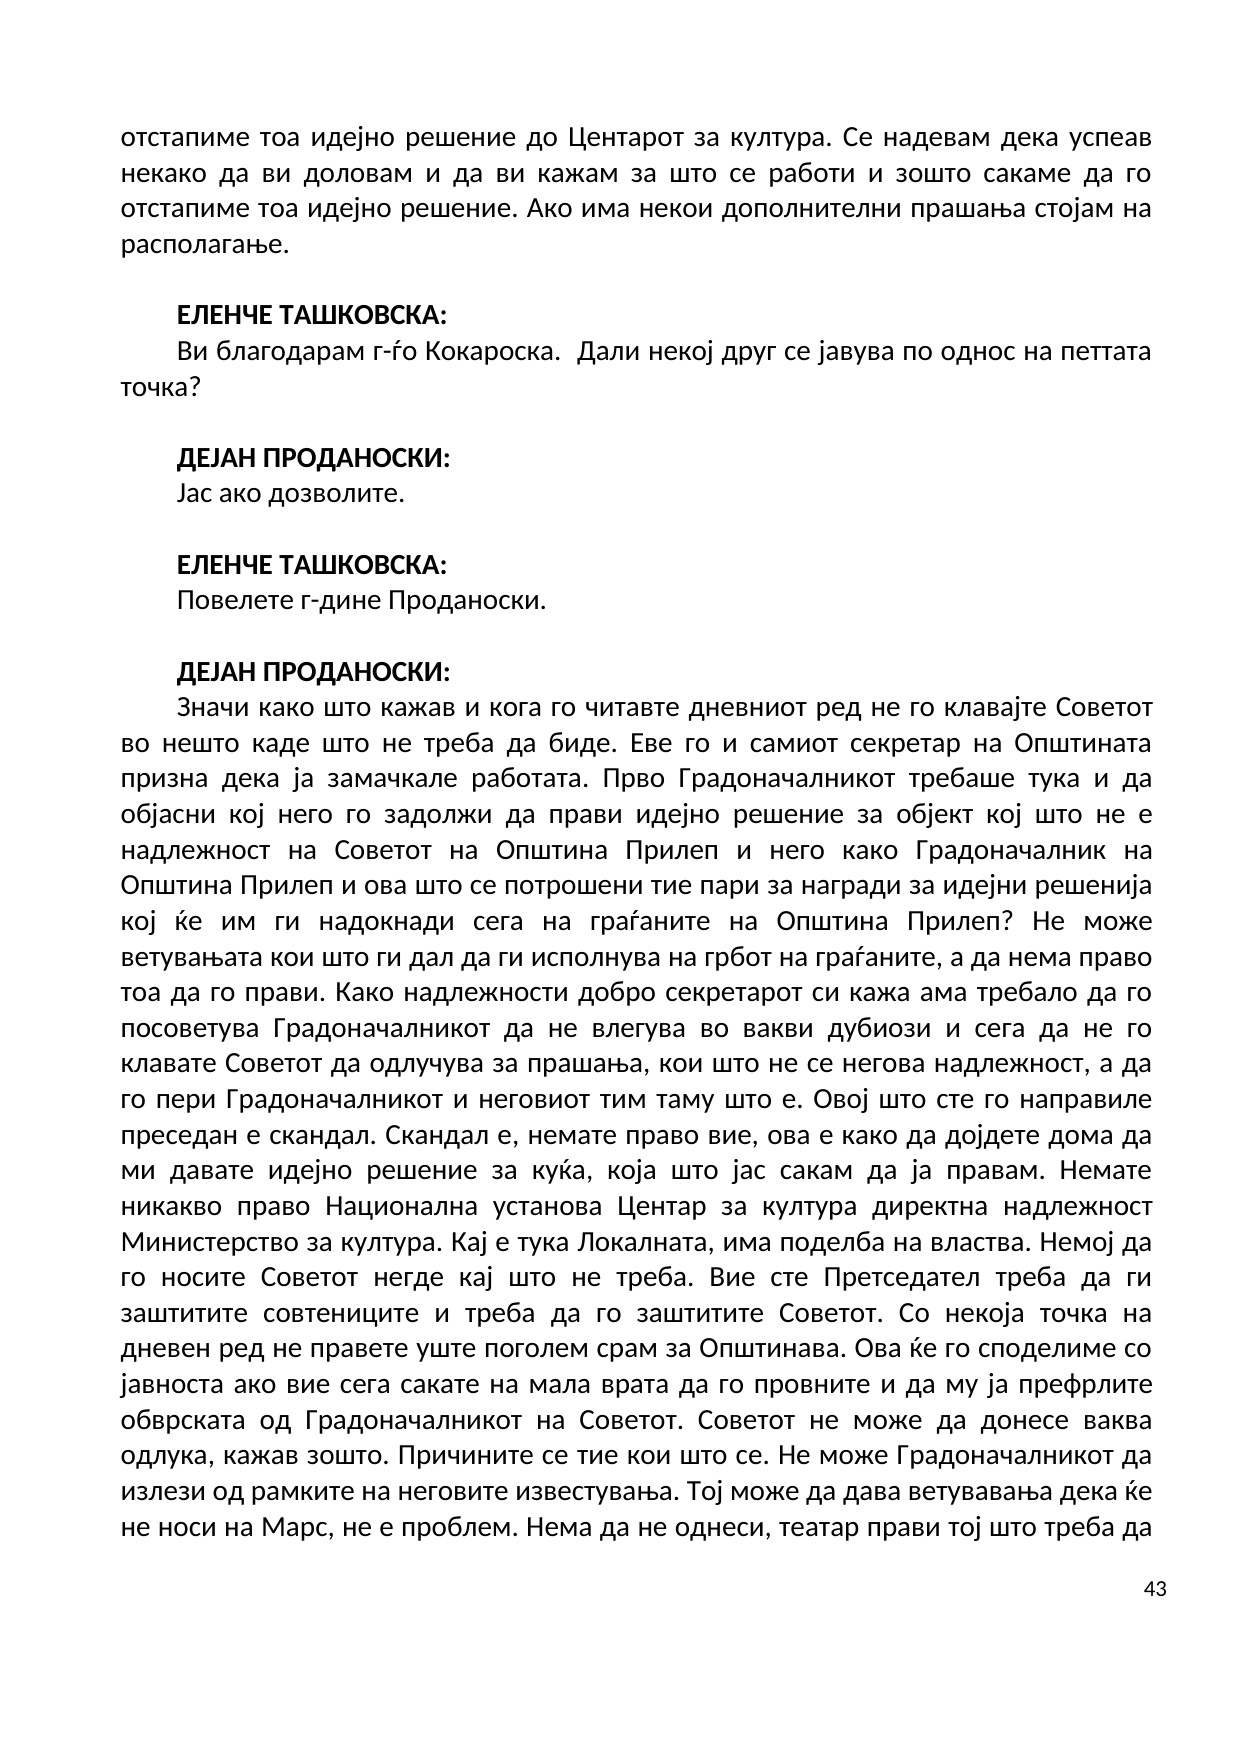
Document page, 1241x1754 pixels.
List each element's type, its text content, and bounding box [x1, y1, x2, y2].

text ДЕЈАН ПРОДАНОСКИ: [120, 439, 1154, 474]
text Јас ако дозволите. [120, 474, 1154, 510]
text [120, 688, 1154, 1543]
text ЕЛЕНЧЕ ТАШКОВСКА: [120, 296, 1154, 332]
text Повелете г-дине Проданоски. [120, 581, 1154, 617]
text ДЕЈАН ПРОДАНОСКИ: [120, 653, 1154, 688]
text ЕЛЕНЧЕ ТАШКОВСКА: [120, 546, 1154, 581]
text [120, 118, 1154, 261]
text Ви благодарам г-ѓо Кокароска. Дали некој друг се јавува по однос на петтата точка? [120, 332, 1154, 403]
